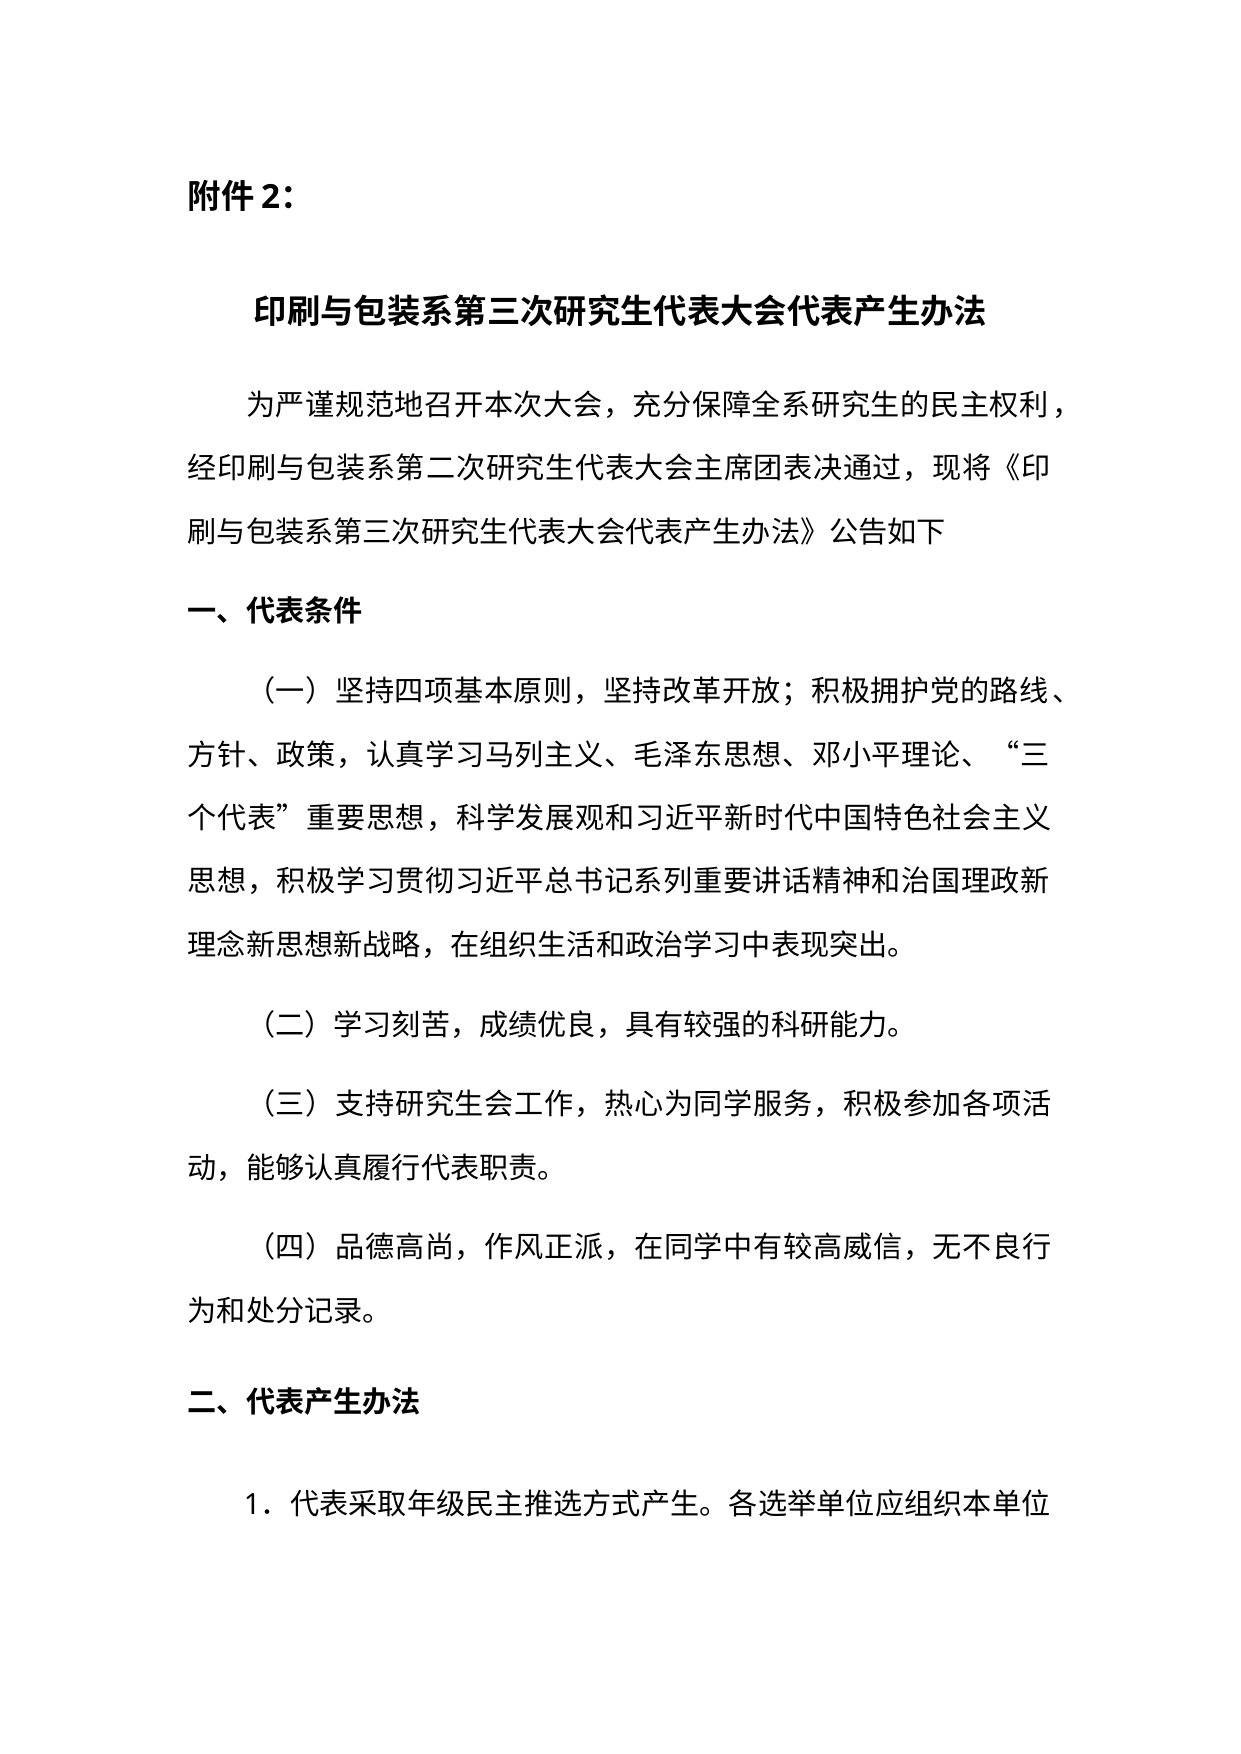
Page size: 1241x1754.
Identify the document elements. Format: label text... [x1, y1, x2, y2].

text （四）品德高尚，作风正派，在同学中有较高威信，无不良行为和处分记录。 [187, 1224, 1053, 1330]
subtitle 附件2： [187, 162, 1053, 227]
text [187, 1469, 1053, 1534]
text （一）坚持四项基本原则，坚持改革开放；积极拥护党的路线、方针、政策，认真学习马列主义、毛泽东思想、邓小平理论、“三个代表”重要思想，科学发展观和习近平新时代中国特色社会主义思想，积极学习贯彻习近平总书记系列重要讲话精神和治国理政新理念新思想新战略，在组织生活和政治学习中表现突出。 [187, 668, 1053, 964]
text 二、代表产生办法 [187, 1367, 1053, 1432]
text （二）学习刻苦，成绩优良，具有较强的科研能力。 [187, 1001, 1053, 1043]
subtitle 印刷与包装系第三次研究生代表大会代表产生办法 [187, 276, 1053, 341]
text 为严谨规范地召开本次大会，充分保障全系研究生的民主权利，经印刷与包装系第二次研究生代表大会主席团表决通过，现将《印刷与包装系第三次研究生代表大会代表产生办法》公告如下 [187, 381, 1053, 551]
text 一、代表条件 [187, 588, 1053, 630]
text （三）支持研究生会工作，热心为同学服务，积极参加各项活动，能够认真履行代表职责。 [187, 1081, 1053, 1187]
